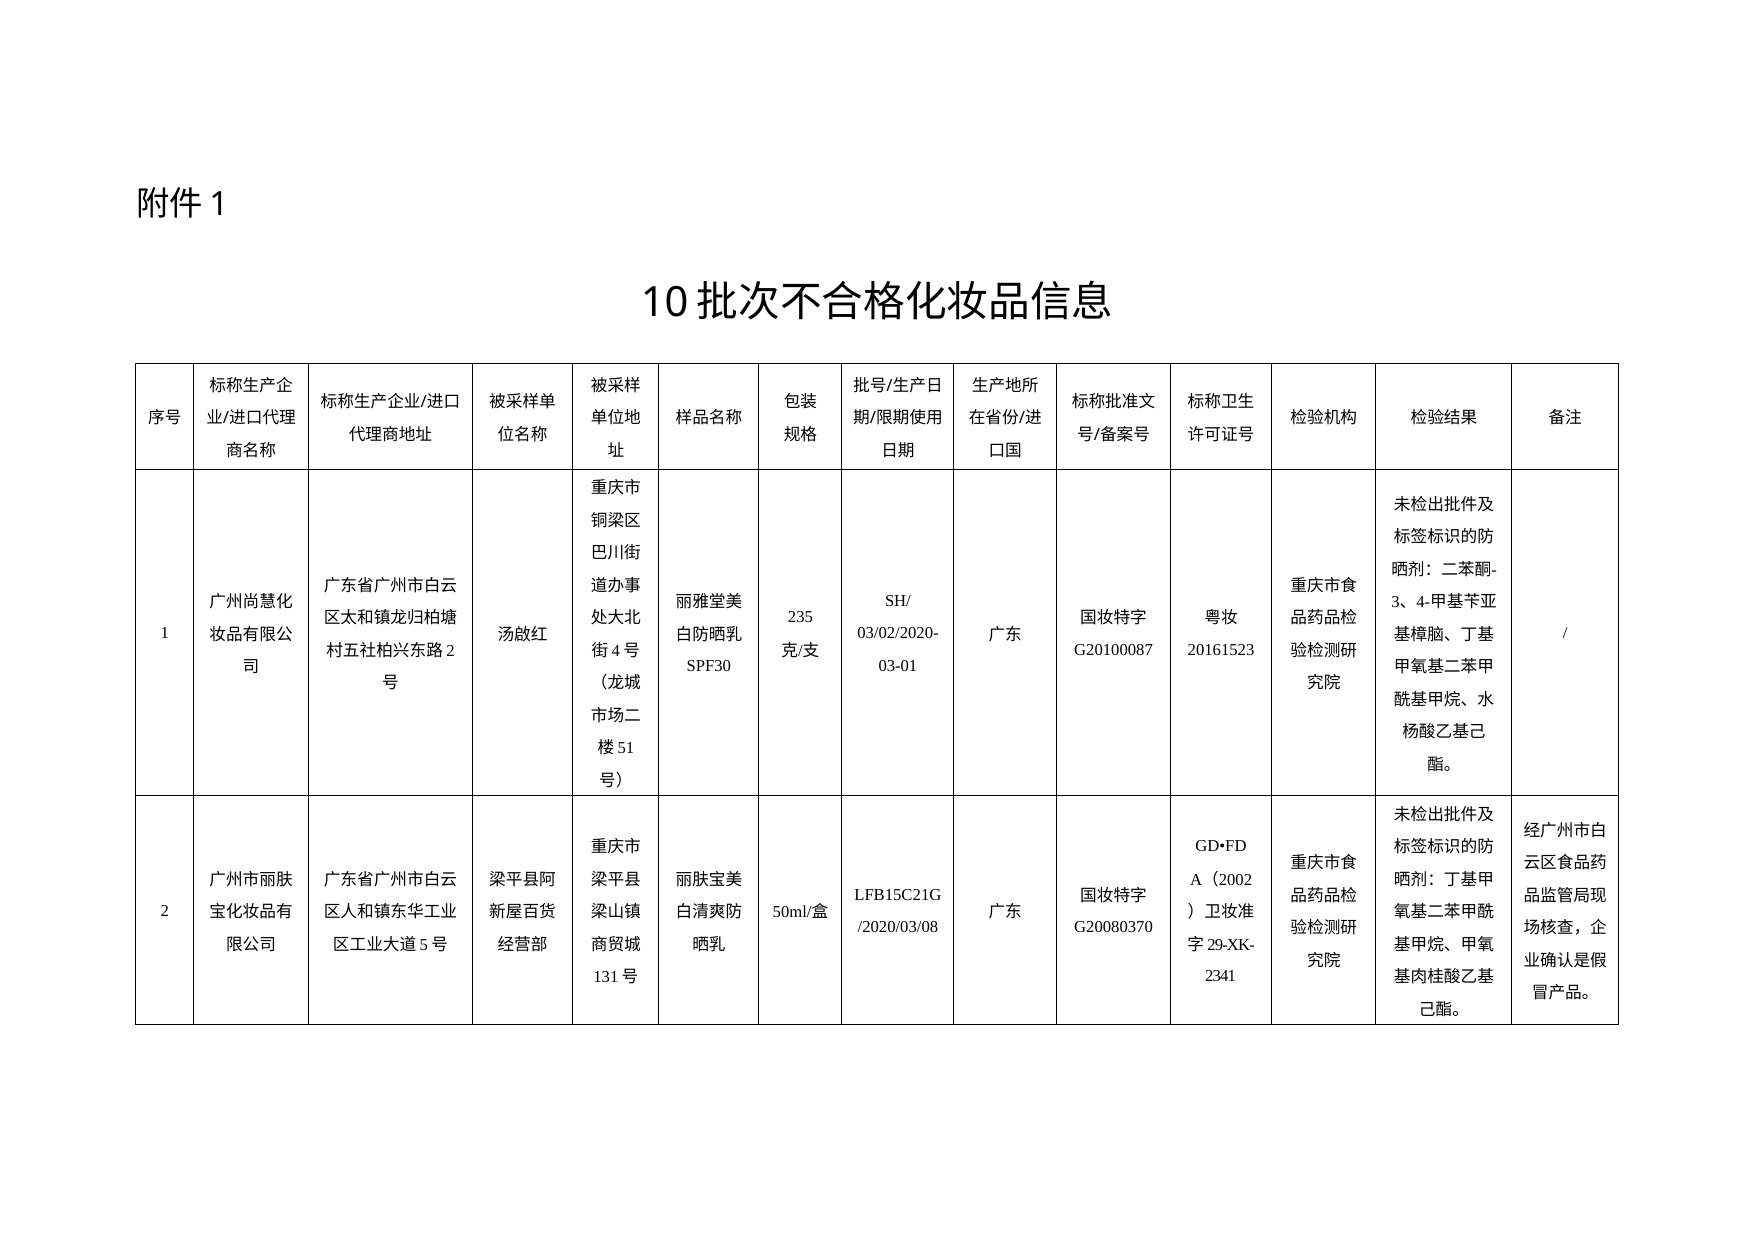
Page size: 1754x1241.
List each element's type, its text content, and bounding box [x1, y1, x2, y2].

table_header 标称生产企业/进口代理商名称 [194, 364, 308, 469]
table_header 包装 规格 [759, 364, 841, 469]
text 10批次不合格化妆品信息 [136, 266, 1618, 331]
table_header 样品名称 [659, 364, 758, 469]
table_cell 国妆特字G20080370 [1057, 796, 1170, 1024]
table_cell SH/03/02/2020-03-01 [842, 470, 953, 795]
table_header 被采样单位名称 [473, 364, 572, 469]
table_header 序号 [136, 364, 193, 469]
table_cell 广东省广州市白云区太和镇龙归柏塘村五社柏兴东路2号 [309, 470, 472, 795]
table_header 标称生产企业/进口代理商地址 [309, 364, 472, 469]
table_header 检验机构 [1272, 364, 1375, 469]
table_cell 梁平县阿新屋百货经营部 [473, 796, 572, 1024]
table_cell 广州市丽肤宝化妆品有限公司 [194, 796, 308, 1024]
table_cell 广东 [954, 470, 1056, 795]
table_cell 重庆市铜梁区巴川街道办事处大北街4号（龙城市场二楼51号） [573, 470, 658, 795]
table_cell 重庆市食品药品检验检测研究院 [1272, 470, 1375, 795]
table_cell 重庆市梁平县梁山镇商贸城131号 [573, 796, 658, 1024]
table_cell 广东省广州市白云区人和镇东华工业区工业大道5号 [309, 796, 472, 1024]
table_cell LFB15C21G/2020/03/08 [842, 796, 953, 1024]
table_header 检验结果 [1376, 364, 1511, 469]
table_header 标称批准文号/备案号 [1057, 364, 1170, 469]
table_cell 重庆市食品药品检验检测研究院 [1272, 796, 1375, 1024]
table_header 生产地所在省份/进口国 [954, 364, 1056, 469]
table_cell 丽肤宝美白清爽防晒乳 [659, 796, 758, 1024]
table_cell GD•FDA（2002）卫妆准字29-XK-2341 [1171, 796, 1271, 1024]
table_header 标称卫生许可证号 [1171, 364, 1271, 469]
table_cell 国妆特字G20100087 [1057, 470, 1170, 795]
table_cell / [1512, 470, 1618, 795]
table_cell 广东 [954, 796, 1056, 1024]
table_cell 粤妆20161523 [1171, 470, 1271, 795]
table_cell 1 [136, 470, 193, 795]
table_cell 丽雅堂美白防晒乳SPF30 [659, 470, 758, 795]
table_cell 汤啟红 [473, 470, 572, 795]
table_header 批号/生产日期/限期使用日期 [842, 364, 953, 469]
table_cell 未检出批件及标签标识的防晒剂：二苯酮-3、4-甲基苄亚基樟脑、丁基甲氧基二苯甲酰基甲烷、水杨酸乙基己酯。 [1376, 470, 1511, 795]
table_cell 广州尚慧化妆品有限公司 [194, 470, 308, 795]
table_cell 50ml/盒 [759, 796, 841, 1024]
table_header 被采样单位地址 [573, 364, 658, 469]
table_header 备注 [1512, 364, 1618, 469]
table_cell 2 [136, 796, 193, 1024]
text 附件1 [136, 168, 1618, 233]
table_cell 235 克/支 [759, 470, 841, 795]
table_cell 未检出批件及标签标识的防晒剂：丁基甲氧基二苯甲酰基甲烷、甲氧基肉桂酸乙基己酯。 [1376, 796, 1511, 1024]
table_cell 经广州市白云区食品药品监管局现场核查，企业确认是假冒产品。 [1512, 796, 1618, 1024]
